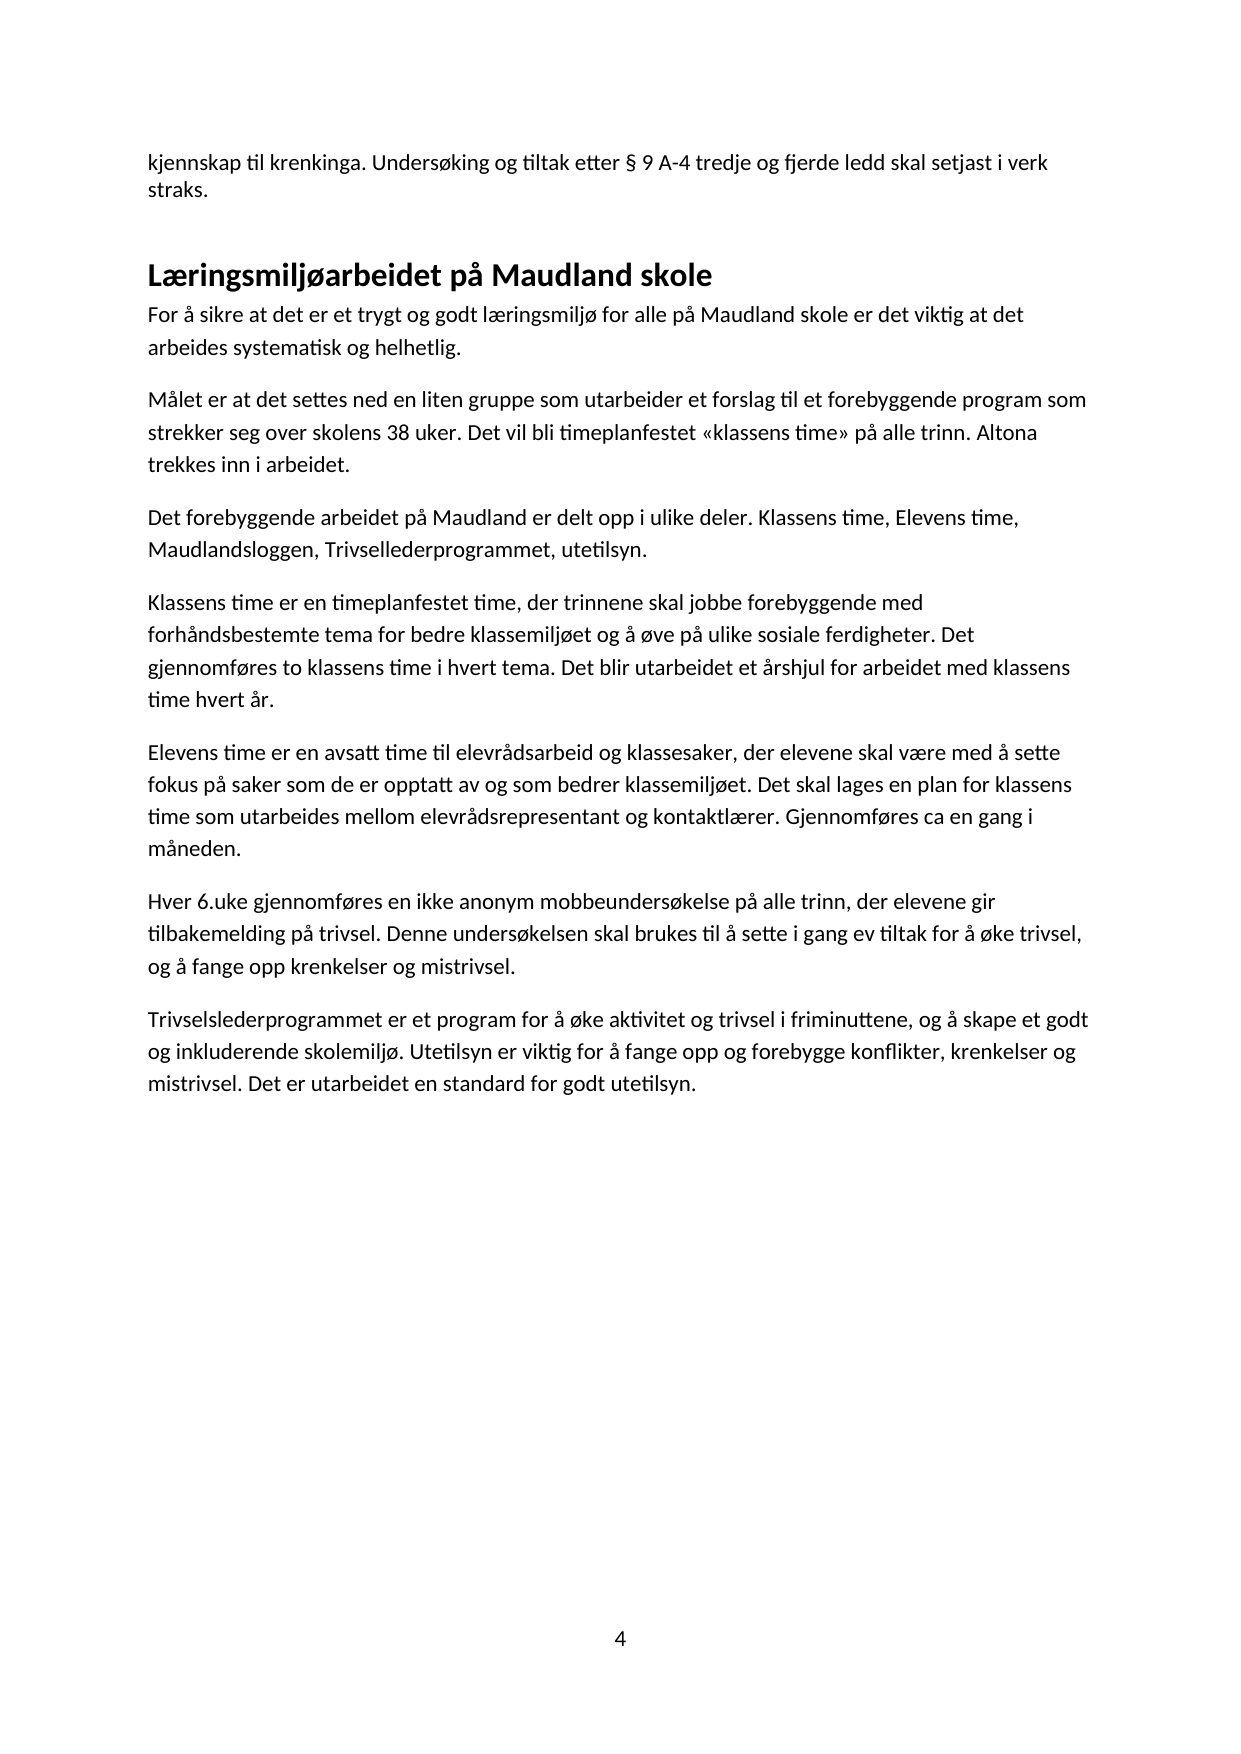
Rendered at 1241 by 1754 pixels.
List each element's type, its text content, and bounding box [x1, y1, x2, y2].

text Hver 6.uke gjennomføres en ikke anonym mobbeundersøkelse på alle trinn, der elevene gir tilbakemelding på trivsel. Denne undersøkelsen skal brukes til å sette i gang ev tiltak for å øke trivsel, og å fange opp krenkelser og mistrivsel. [148, 887, 1093, 980]
text Målet er at det settes ned en liten gruppe som utarbeider et forslag til et forebyggende program som strekker seg over skolens 38 uker. Det vil bli timeplanfestet «klassens time» på alle trinn. Altona trekkes inn i arbeidet. [148, 386, 1093, 478]
text For å sikre at det er et trygt og godt læringsmiljø for alle på Maudland skole er det viktig at det arbeides systematisk og helhetlig. [148, 300, 1093, 361]
text Det forebyggende arbeidet på Maudland er delt opp i ulike deler. Klassens time, Elevens time, Maudlandsloggen, Trivsellederprogrammet, utetilsyn. [148, 503, 1093, 563]
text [148, 148, 1093, 204]
subtitle Læringsmiljøarbeidet på Maudland skole [148, 254, 1093, 294]
text Trivselslederprogrammet er et program for å øke aktivitet og trivsel i friminuttene, og å skape et godt og inkluderende skolemiljø. Utetilsyn er viktig for å fange opp og forebygge konflikter, krenkelser og mistrivsel. Det er utarbeidet en standard for godt utetilsyn. [148, 1005, 1093, 1097]
text Klassens time er en timeplanfestet time, der trinnene skal jobbe forebyggende med forhåndsbestemte tema for bedre klassemiljøet og å øve på ulike sosiale ferdigheter. Det gjennomføres to klassens time i hvert tema. Det blir utarbeidet et årshjul for arbeidet med klassens time hvert år. [148, 588, 1093, 713]
text Elevens time er en avsatt time til elevrådsarbeid og klassesaker, der elevene skal være med å sette fokus på saker som de er opptatt av og som bedrer klassemiljøet. Det skal lages en plan for klassens time som utarbeides mellom elevrådsrepresentant og kontaktlærer. Gjennomføres ca en gang i måneden. [148, 738, 1093, 862]
